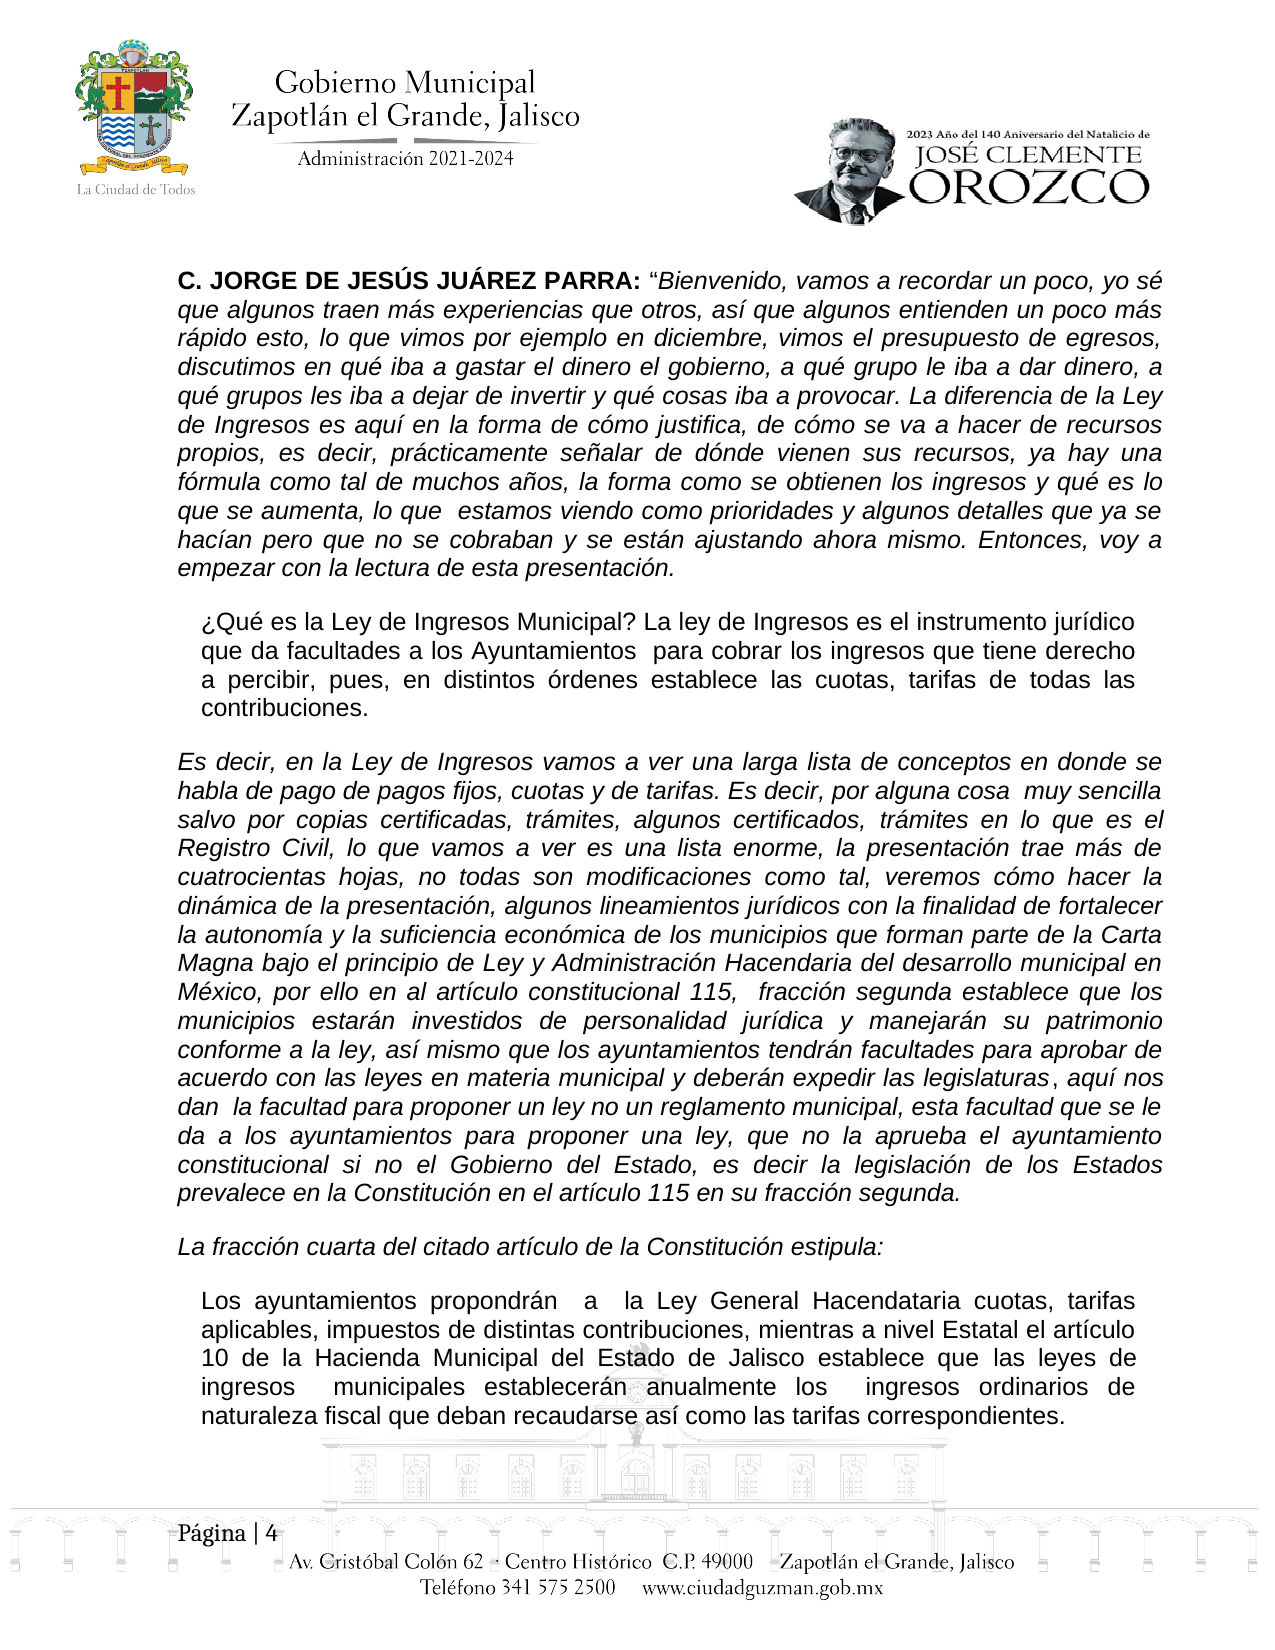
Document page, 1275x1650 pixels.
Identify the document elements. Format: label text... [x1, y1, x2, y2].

text Los ayuntamientos propondrán a la Ley General Hacendataria cuotas, tarifas aplicables, impuestos de distintas contribuciones, mientras a nivel Estatal el artículo 10 de la Hacienda Municipal del Estado de Jalisco establece que las leyes de ingresos municipales establecerán anualmente los ingresos ordinarios de naturaleza fiscal que deban recaudarse así como las tarifas correspondientes. [201, 1286, 1137, 1429]
text Es decir, en la Ley de Ingresos vamos a ver una larga lista de conceptos en donde se habla de pago de pagos fijos, cuotas y de tarifas. Es decir, por alguna cosa muy sencilla salvo por copias certificadas, trámites, algunos certificados, trámites en lo que es el Registro Civil, lo que vamos a ver es una lista enorme, la presentación trae más de cuatrocientas hojas, no todas son modificaciones como tal, veremos cómo hacer la dinámica de la presentación, algunos lineamientos jurídicos con la finalidad de fortalecer la autonomía y la suficiencia económica de los municipios que forman parte de la Carta Magna bajo el principio de Ley y Administración Hacendaria del desarrollo municipal en México, por ello en al artículo constitucional 115, fracción segunda establece que los municipios estarán investidos de personalidad jurídica y manejarán su patrimonio conforme a la ley, así mismo que los ayuntamientos tendrán facultades para aprobar de acuerdo con las leyes en materia municipal y deberán expedir las legislaturas, aquí nos dan la facultad para proponer un ley no un reglamento municipal, esta facultad que se le da a los ayuntamientos para proponer una ley, que no la aprueba el ayuntamiento constitucional si no el Gobierno del Estado, es decir la legislación de los Estados prevalece en la Constitución en el artículo 115 en su fracción segunda. [177, 747, 1167, 1207]
picture [0, 0, 1272, 1643]
text ¿Qué es la Ley de Ingresos Municipal? La ley de Ingresos es el instrumento jurídico que da facultades a los Ayuntamientos para cobrar los ingresos que tiene derecho a percibir, pues, en distintos órdenes establece las cuotas, tarifas de todas las contribuciones. [201, 607, 1137, 722]
text La fracción cuarta del citado artículo de la Constitución estipula: [177, 1232, 1167, 1261]
text C. JORGE DE JESÚS JUÁREZ PARRA: “Bienvenido, vamos a recordar un poco, yo sé que algunos traen más experiencias que otros, así que algunos entienden un poco más rápido esto, lo que vimos por ejemplo en diciembre, vimos el presupuesto de egresos, discutimos en qué iba a gastar el dinero el gobierno, a qué grupo le iba a dar dinero, a qué grupos les iba a dejar de invertir y qué cosas iba a provocar. La diferencia de la Ley de Ingresos es aquí en la forma de cómo justifica, de cómo se va a hacer de recursos propios, es decir, prácticamente señalar de dónde vienen sus recursos, ya hay una fórmula como tal de muchos años, la forma como se obtienen los ingresos y qué es lo que se aumenta, lo que estamos viendo como prioridades y algunos detalles que ya se hacían pero que no se cobraban y se están ajustando ahora mismo. Entonces, voy a empezar con la lectura de esta presentación. [177, 266, 1167, 582]
